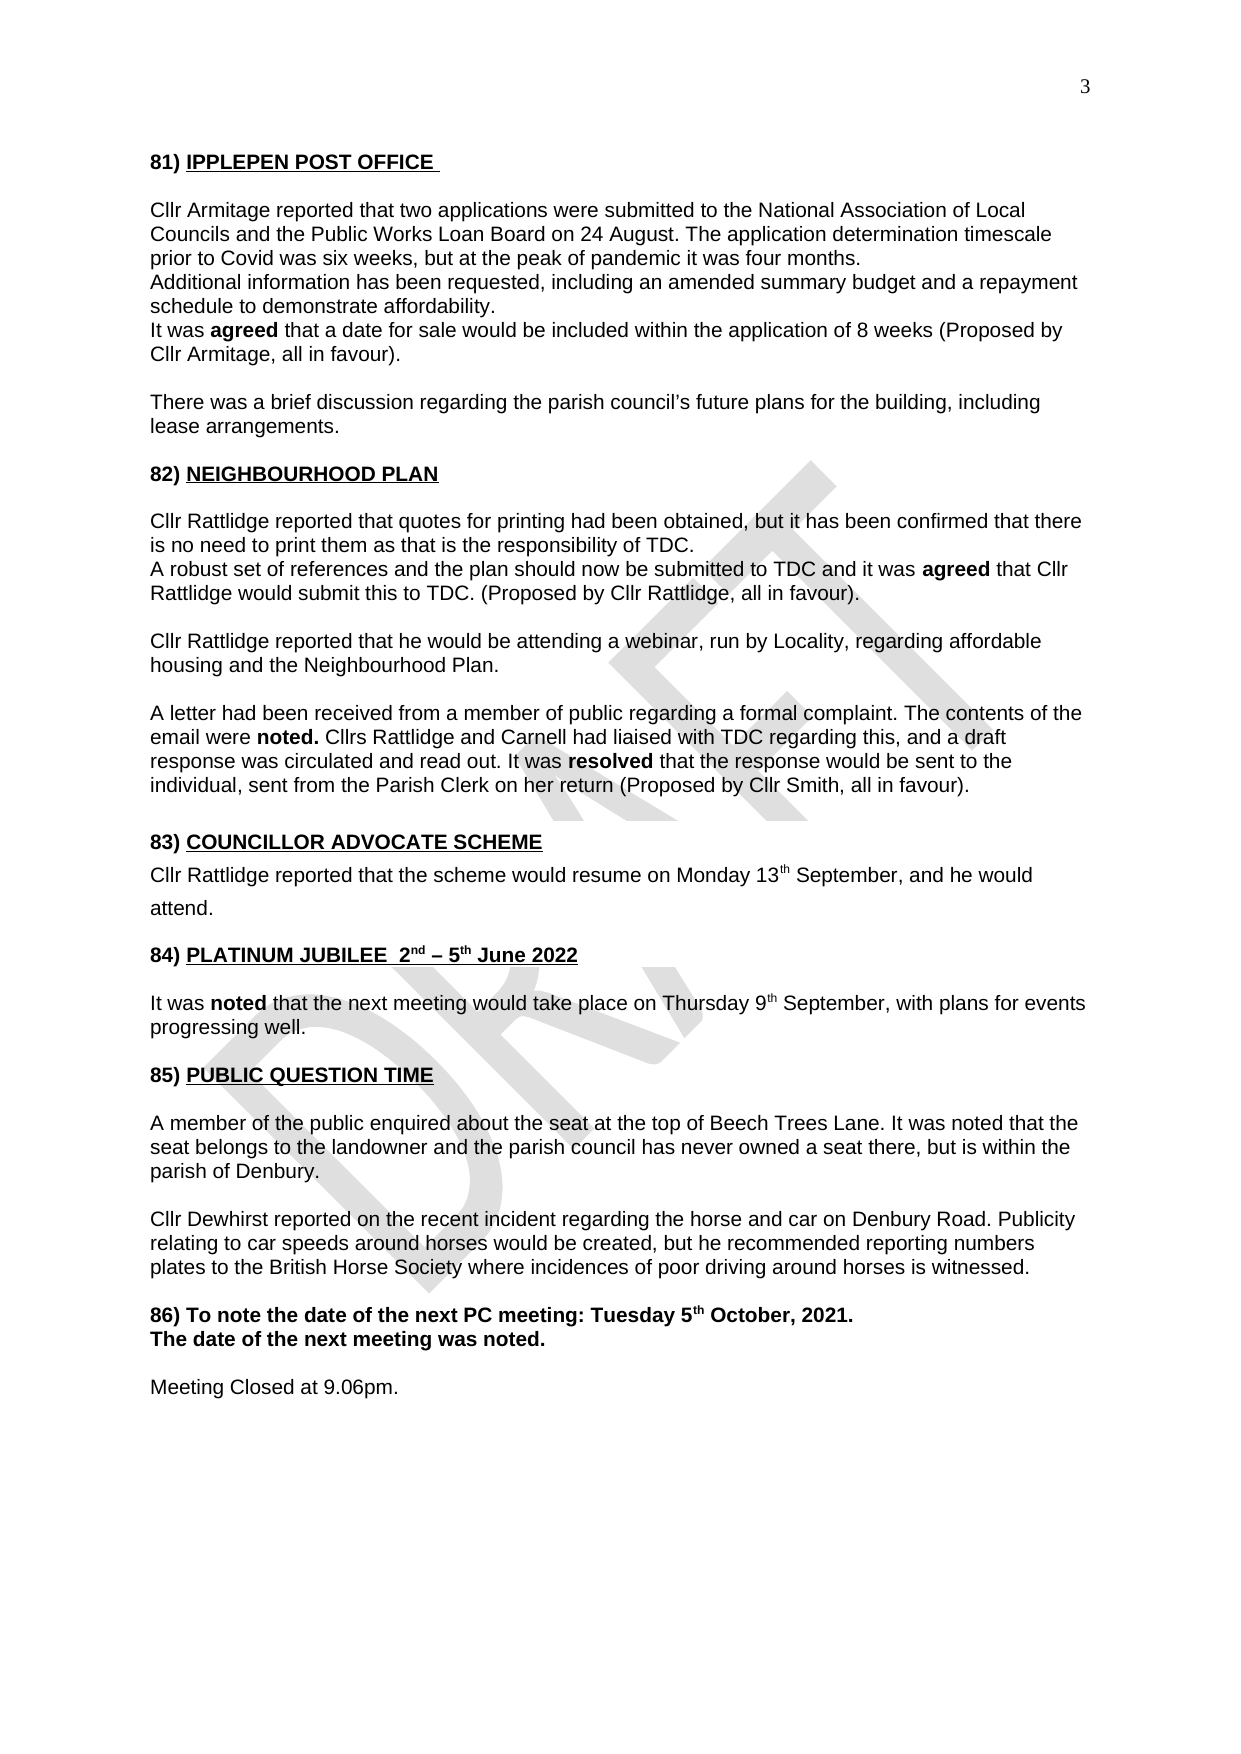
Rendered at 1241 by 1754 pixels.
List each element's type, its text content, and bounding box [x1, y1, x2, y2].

text Cllr Rattlidge reported that quotes for printing had been obtained, but it has been confirmed that there is no need to print them as that is the responsibility of TDC. A robust set of references and the plan should now be submitted to TDC and it was agreed that Cllr Rattlidge would submit this to TDC. (Proposed by Cllr Rattlidge, all in favour). [150, 509, 1090, 629]
text 84) PLATINUM JUBILEE 2nd – 5th June 2022 [150, 943, 1090, 967]
text It was agreed that a date for sale would be included within the application of 8 weeks (Proposed by Cllr Armitage, all in favour). [150, 318, 1090, 366]
text A letter had been received from a member of public regarding a formal complaint. The contents of the email were noted. Cllrs Rattlidge and Carnell had liaised with TDC regarding this, and a draft response was circulated and read out. It was resolved that the response would be sent to the individual, sent from the Parish Clerk on her return (Proposed by Cllr Smith, all in favour). [150, 701, 1090, 797]
text Cllr Dewhirst reported on the recent incident regarding the horse and car on Denbury Road. Publicity relating to car speeds around horses would be created, but he recommended reporting numbers plates to the British Horse Society where incidences of poor driving around horses is witnessed. [150, 1207, 1090, 1279]
text Cllr Rattlidge reported that the scheme would resume on Monday 13th September, and he would attend. [150, 854, 1090, 919]
text A member of the public enquired about the seat at the top of Beech Trees Lane. It was noted that the seat belongs to the landowner and the parish council has never owned a seat there, but is within the parish of Denbury. [150, 1111, 1090, 1183]
text 82) NEIGHBOURHOOD PLAN [150, 461, 1090, 485]
text 85) PUBLIC QUESTION TIME [150, 1063, 1090, 1087]
text 86) To note the date of the next PC meeting: Tuesday 5th October, 2021. [150, 1303, 1090, 1327]
text 83) COUNCILLOR ADVOCATE SCHEME [150, 821, 1090, 854]
text Additional information has been requested, including an amended summary budget and a repayment schedule to demonstrate affordability. [150, 270, 1090, 318]
text Cllr Rattlidge reported that he would be attending a webinar, run by Locality, regarding affordable housing and the Neighbourhood Plan. [150, 629, 1090, 677]
text Cllr Armitage reported that two applications were submitted to the National Association of Local Councils and the Public Works Loan Board on 24 August. The application determination timescale prior to Covid was six weeks, but at the peak of pandemic it was four months. [150, 174, 1090, 270]
text It was noted that the next meeting would take place on Thursday 9th September, with plans for events progressing well. [150, 991, 1090, 1063]
text 81) IPPLEPEN POST OFFICE [150, 150, 1090, 174]
text There was a brief discussion regarding the parish council’s future plans for the building, including lease arrangements. [150, 389, 1090, 437]
text The date of the next meeting was noted. [150, 1327, 1090, 1351]
text Meeting Closed at 9.06pm. [150, 1375, 1090, 1399]
